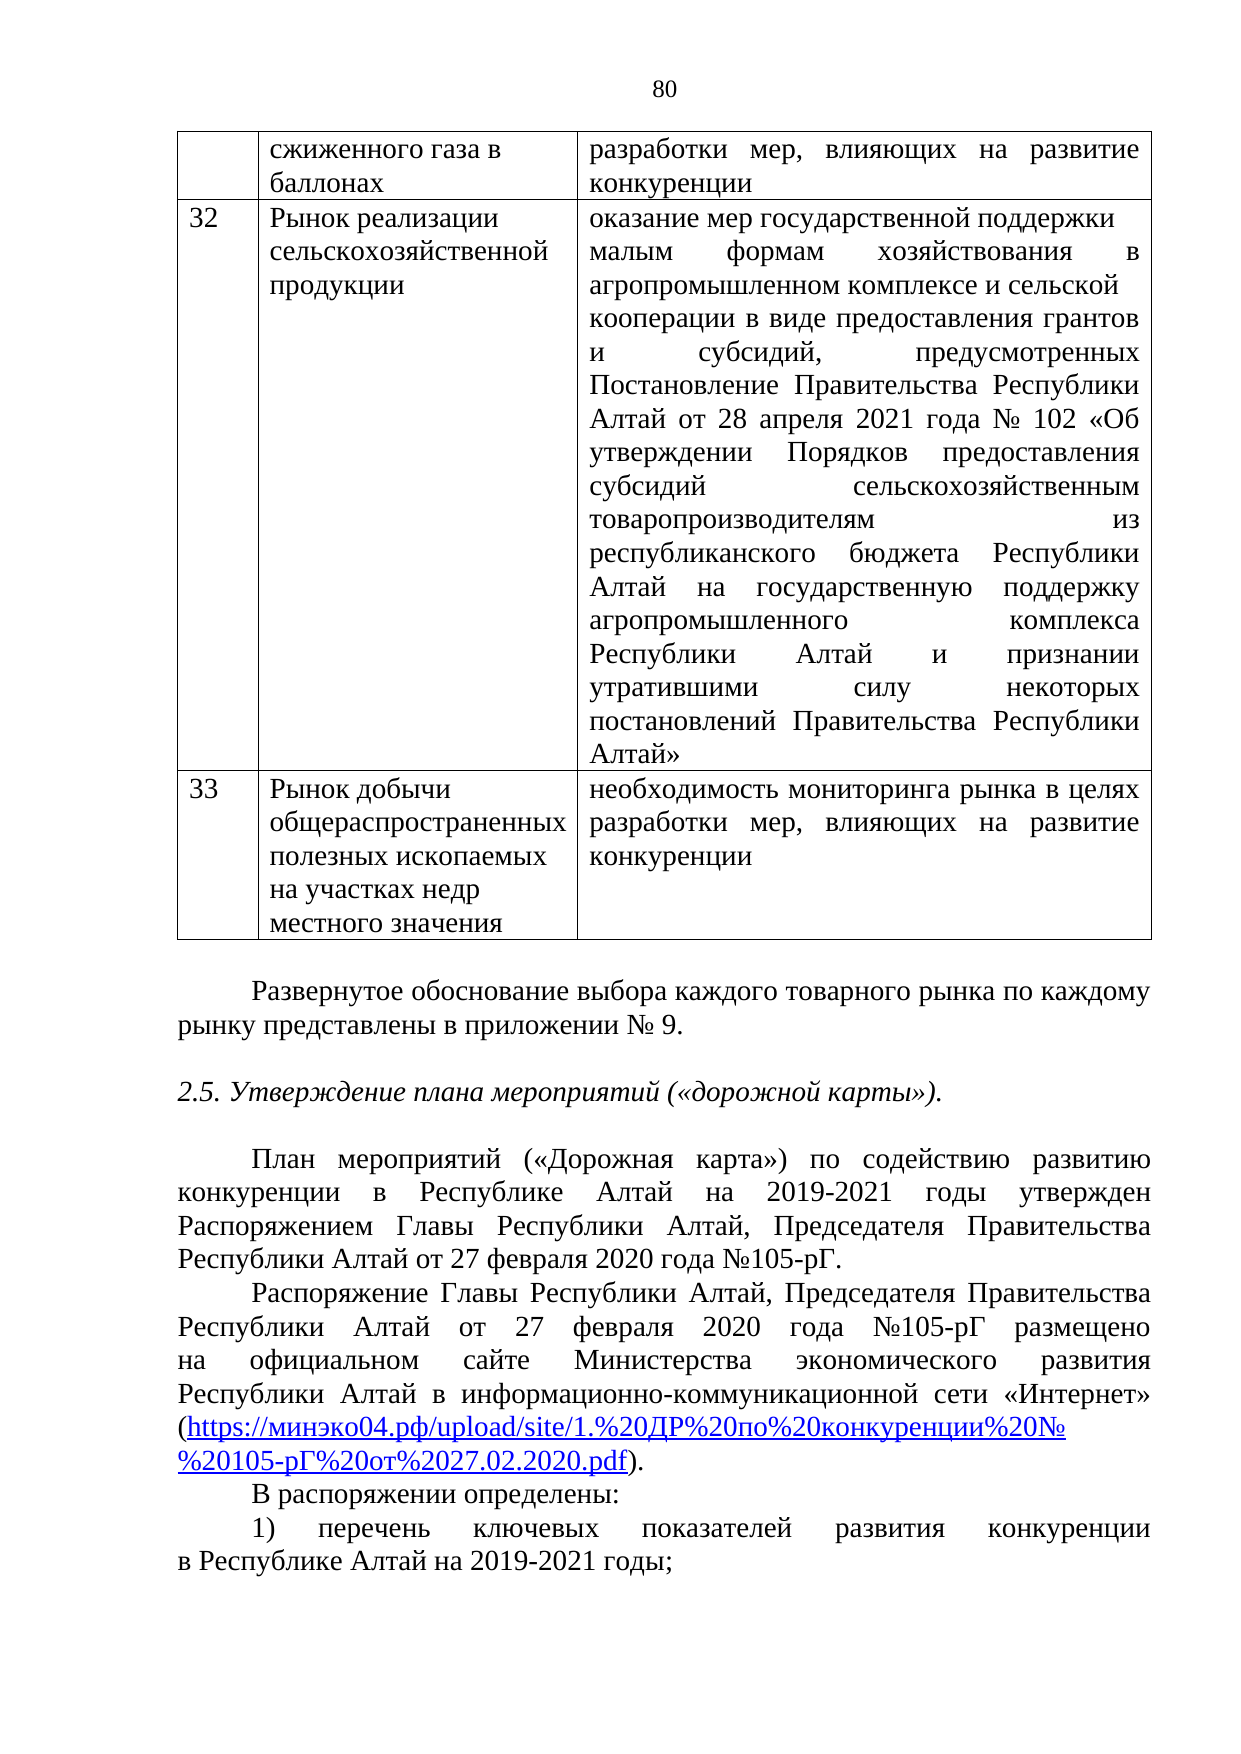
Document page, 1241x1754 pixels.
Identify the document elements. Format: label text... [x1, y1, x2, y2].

table_cell необходимость мониторинга рынка в целях разработки мер, влияющих на развитие конкуренции [578, 771, 1151, 939]
text В распоряжении определены: [177, 1476, 1152, 1510]
text План мероприятий («Дорожная карта») по содействию развитию конкуренции в Республике Алтай на 2019-2021 годы утвержден Распоряжением Главы Республики Алтай, Председателя Правительства Республики Алтай от 27 февраля 2020 года №105-рГ. [177, 1141, 1152, 1275]
text 2.5. Утверждение плана мероприятий («дорожной карты»). [177, 1074, 1152, 1107]
table_cell оказание мер государственной поддержки малым формам хозяйствования в агропромышленном комплексе и сельской кооперации в виде предоставления грантов и субсидий, предусмотренных Постановление Правительства Республики Алтай от 28 апреля 2021 года № 102 «Об утверждении Порядков предоставления субсидий сельскохозяйственным товаропроизводителям из республиканского бюджета Республики Алтай на государственную поддержку агропромышленного комплекса Республики Алтай и признании утратившими силу некоторых постановлений Правительства Республики Алтай» [578, 200, 1151, 770]
text 1) перечень ключевых показателей развития конкуренции в Республике Алтай на 2019-2021 годы; [177, 1510, 1152, 1577]
text Распоряжение Главы Республики Алтай, Председателя Правительства Республики Алтай от 27 февраля 2020 года №105-рГ размещено на официальном сайте Министерства экономического развития Республики Алтай в информационно-коммуникационной сети «Интернет» (https://минэко04.рф/upload/site/1.%20ДР%20по%20конкуренции%20№%20105-рГ%20от%2027.02.2020.pdf). [177, 1275, 1152, 1476]
table_cell 31 [178, 132, 258, 199]
table_cell Рынок реализации сельскохозяйственной продукции [259, 200, 577, 770]
table_cell 33 [178, 771, 258, 939]
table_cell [259, 132, 577, 199]
table_cell 32 [178, 200, 258, 770]
text Развернутое обоснование выбора каждого товарного рынка по каждому рынку представлены в приложении № 9. [177, 973, 1152, 1040]
table_cell Рынок добычи общераспространенных полезных ископаемых на участках недр местного значения [259, 771, 577, 939]
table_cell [578, 132, 1151, 199]
